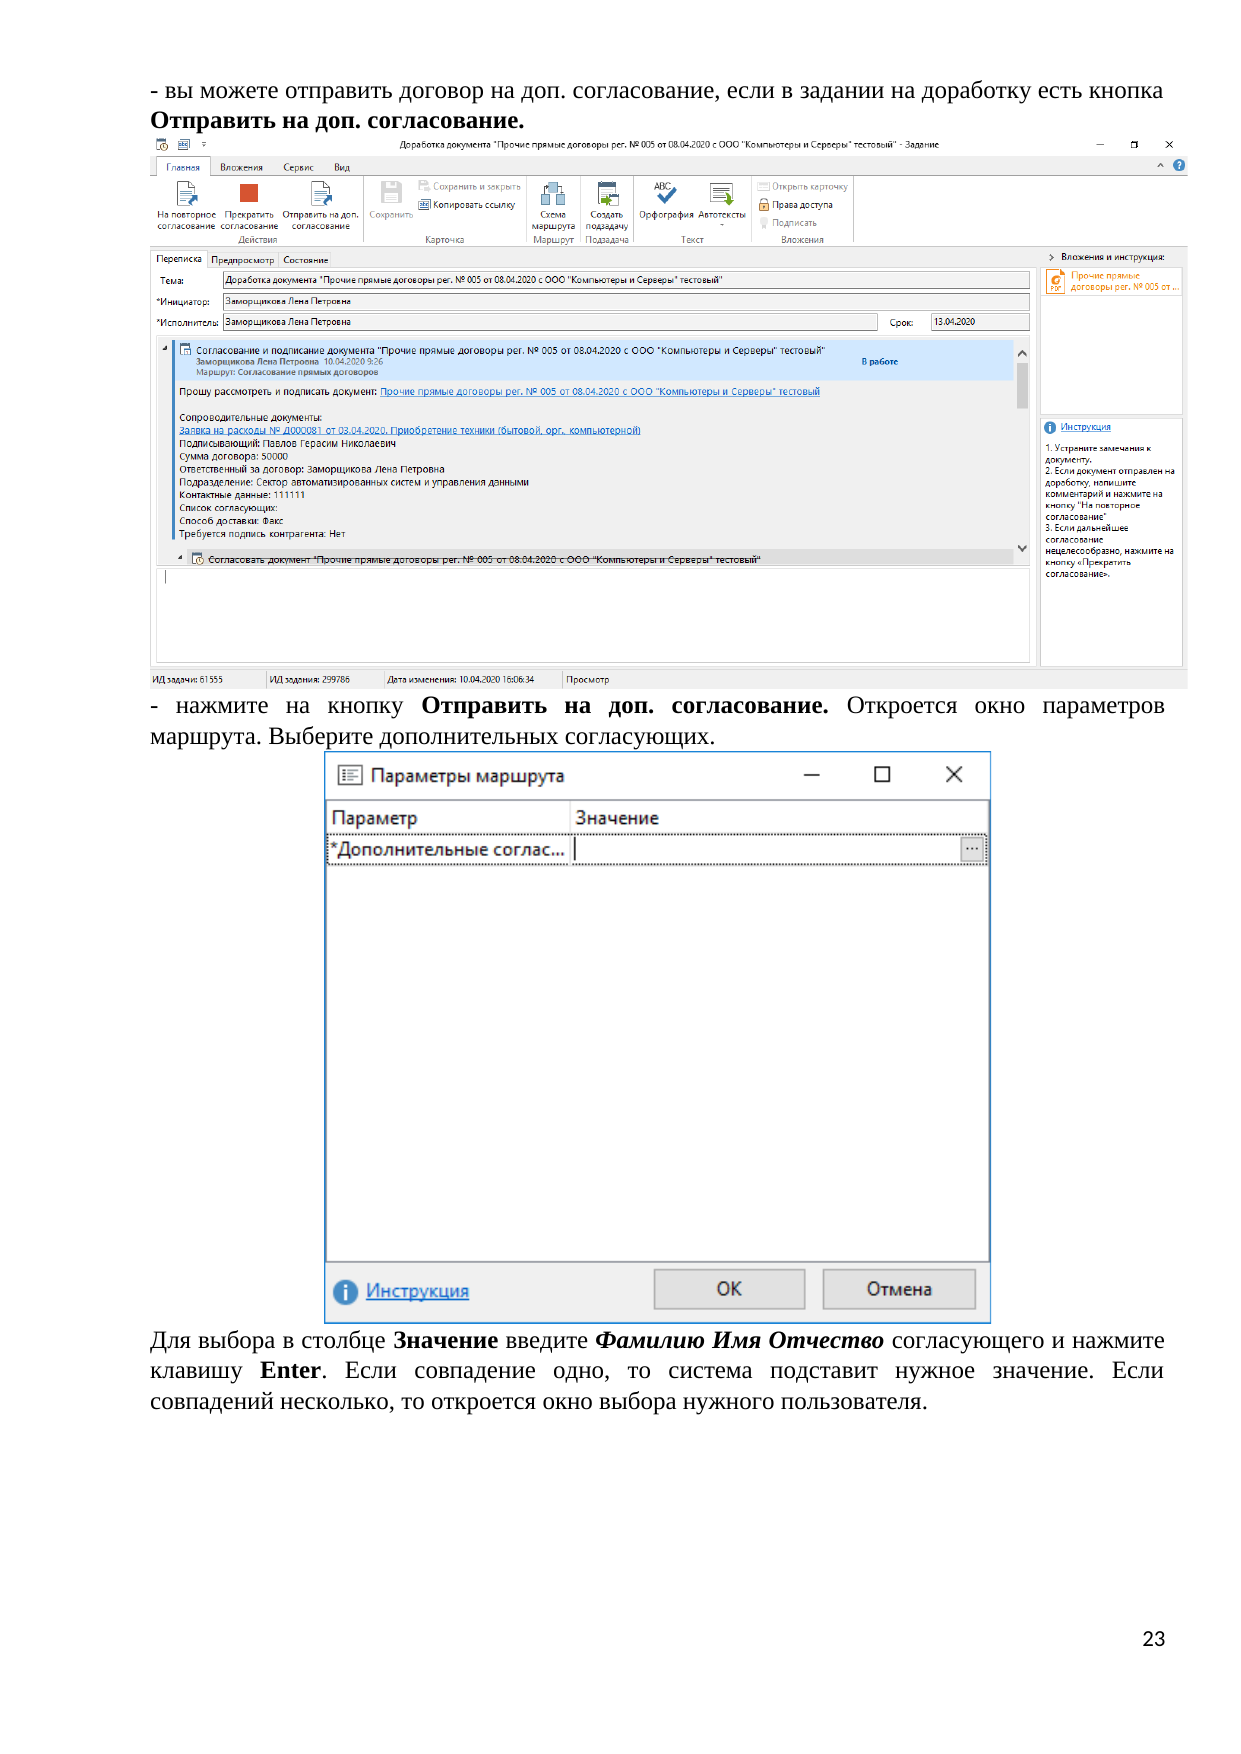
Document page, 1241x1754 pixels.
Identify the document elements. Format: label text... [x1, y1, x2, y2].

list - вы можете отправить договор на доп. согласование, если в задании на доработку есть кнопка Отправить на доп. согласование. [150, 75, 1165, 134]
list - нажмите на кнопку Отправить на доп. согласование. Откроется окно параметров маршрута. Выберите дополнительных согласующих. [150, 691, 1165, 750]
list Для выбора в столбце Значение введите Фамилию Имя Отчество согласующего и нажмите клавишу Enter. Если совпадение одно, то система подставит нужное значение. Если совпадений несколько, то откроется окно выбора нужного пользователя. [150, 1325, 1165, 1414]
picture [324, 751, 992, 1324]
picture [150, 135, 1188, 689]
